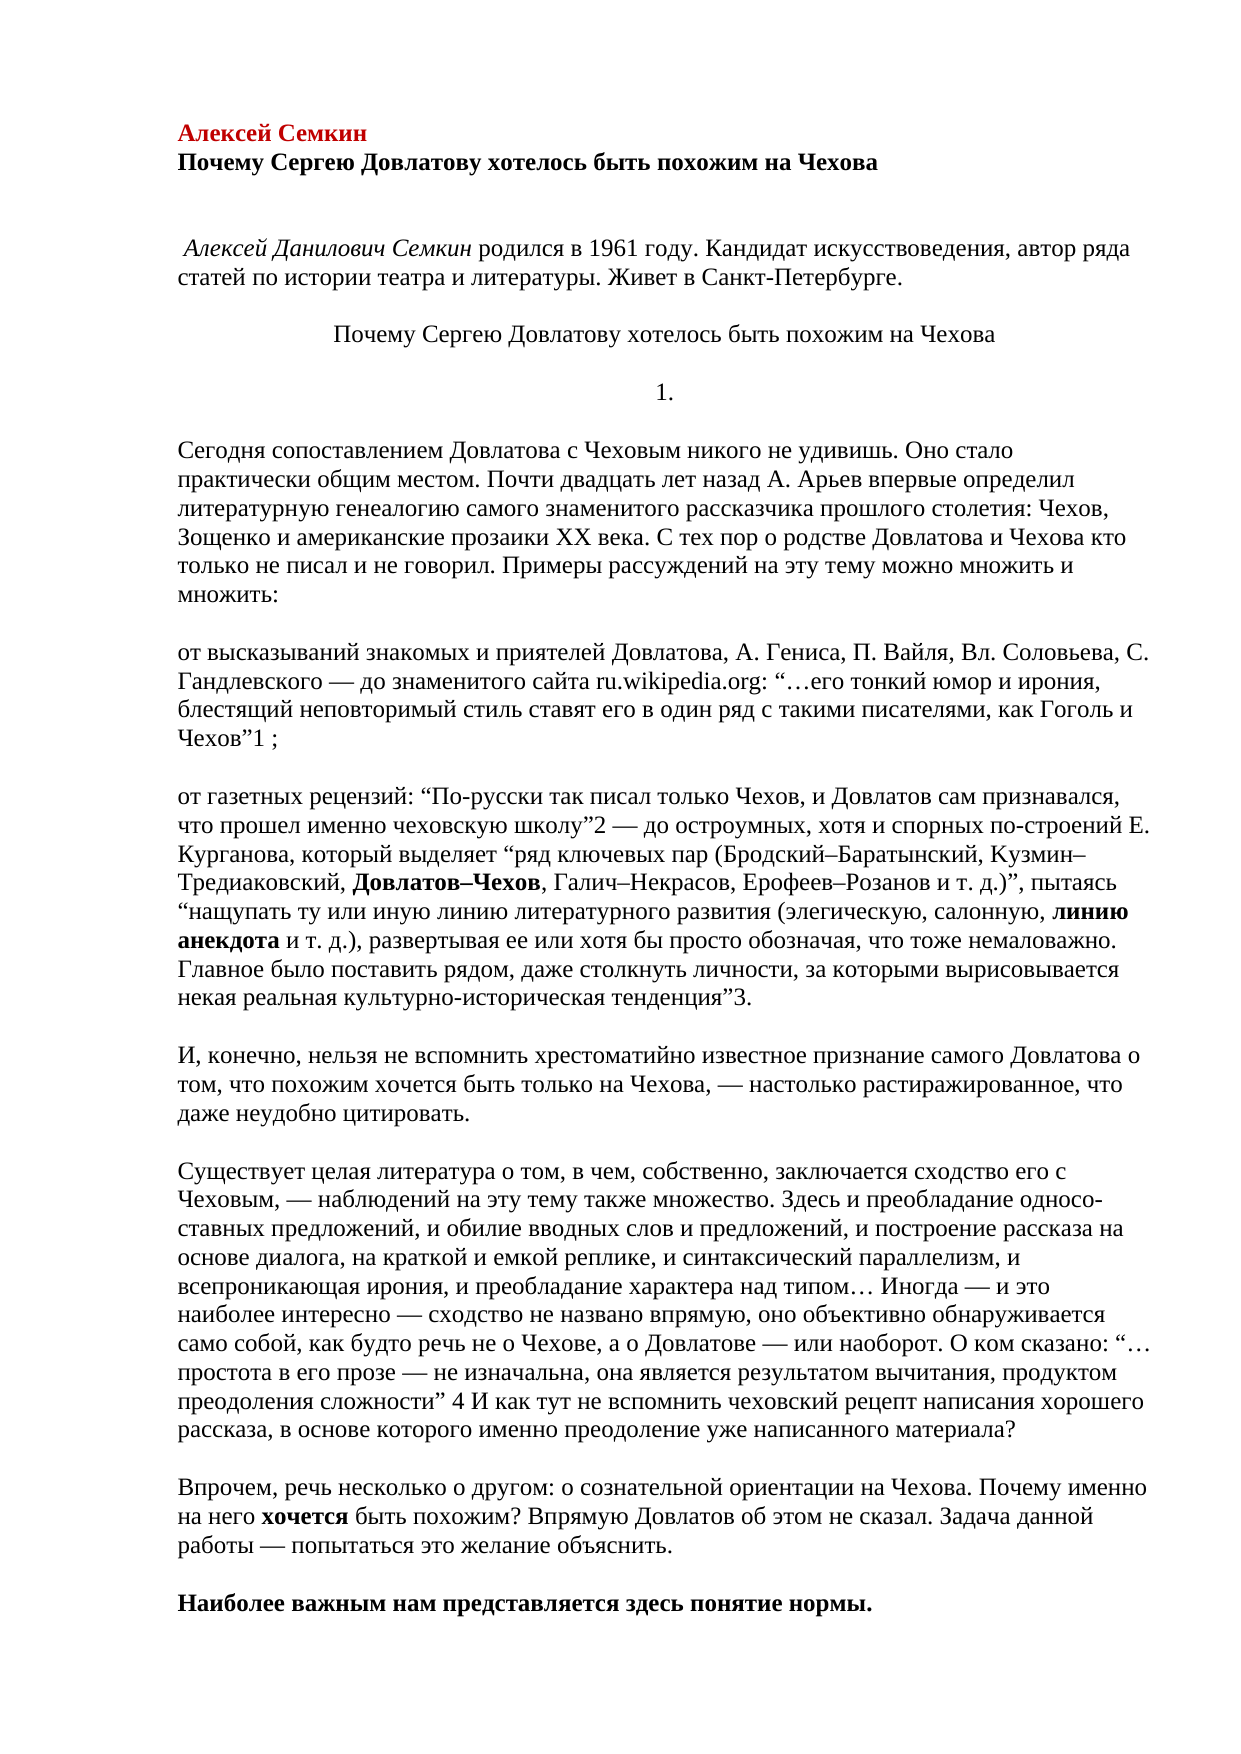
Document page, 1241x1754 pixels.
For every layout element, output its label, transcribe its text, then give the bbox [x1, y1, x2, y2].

text Почему Сергею Довлатову хотелось быть похожим на Чехова [177, 319, 1152, 348]
text Наиболее важным нам представляется здесь понятие нормы. [177, 1588, 1152, 1617]
text Cегодня сопоставлением Довлатова с Чеховым никого не удивишь. Оно стало практически общим местом. Почти двадцать лет назад А. Арьев впервые определил литературную генеалогию самого знаменитого рассказчика прошлого столетия: Чехов, Зощенко и американские прозаики ХХ века. С тех пор о родстве Довлатова и Чехова кто только не писал и не говорил. Примеры рассуждений на эту тему можно множить и множить: [177, 435, 1152, 608]
table_header Алексей Семкин Почему Сергею Довлатову хотелось быть похожим на Чехова [177, 118, 1152, 176]
text от газетных рецензий: “По-русски так писал только Чехов, и Довлатов сам признавался, что прошел именно чеховскую школу”2 — до остроумных, хотя и спорных по-строений Е. Курганова, который выделяет “ряд ключевых пар (Бродский–Баратынский, Kузмин–Тредиаковский, Довлатов–Чехов, Галич–Некрасов, Ерофеев–Розанов и т. д.)”, пытаясь “нащупать ту или иную линию литературного развития (элегическую, салонную, линию анекдота и т. д.), развертывая ее или хотя бы просто обозначая, что тоже немаловажно. Главное было поставить рядом, даже столкнуть личности, за которыми вырисовывается некая реальная культурно-историческая тенденция”3. [177, 781, 1152, 1011]
text Алексей Данилович Семкин родился в 1961 году. Кандидат искусствоведения, автор ряда статей по истории театра и литературы. Живет в Санкт-Петербурге. [177, 233, 1152, 290]
text И, конечно, нельзя не вспомнить хрестоматийно известное признание самого Довлатова о том, что похожим хочется быть только на Чехова, — настолько растиражированное, что даже неудобно цитировать. [177, 1040, 1152, 1127]
text 1. [177, 377, 1152, 406]
text от высказываний знакомых и приятелей Довлатова, А. Гениса, П. Вайля, Вл. Соловьева, С. Гандлевского — до знаменитого сайта ru.wikipedia.org: “…его тонкий юмор и ирония, блестящий неповторимый стиль ставят его в один ряд с такими писателями, как Гоголь и Чехов”1 ; [177, 637, 1152, 752]
text Существует целая литература о том, в чем, собственно, заключается сходство его с Чеховым, — наблюдений на эту тему также множество. Здесь и преобладание односо-ставных предложений, и обилие вводных слов и предложений, и построение рассказа на основе диалога, на краткой и емкой реплике, и синтаксический параллелизм, и всепроникающая ирония, и преобладание характера над типом… Иногда — и это наиболее интересно — сходство не названо впрямую, оно объективно обнаруживается само собой, как будто речь не о Чехове, а о Довлатове — или наоборот. О ком сказано: “…простота в его прозе — не изначальна, она является результатом вычитания, продуктом преодоления сложности” 4 И как тут не вспомнить чеховский рецепт написания хорошего рассказа, в основе которого именно преодоление уже написанного материала? [177, 1156, 1152, 1443]
text Впрочем, речь несколько о другом: о сознательной ориентации на Чехова. Почему именно на него хочется быть похожим? Впрямую Довлатов об этом не сказал. Задача данной работы — попытаться это желание объяснить. [177, 1472, 1152, 1559]
